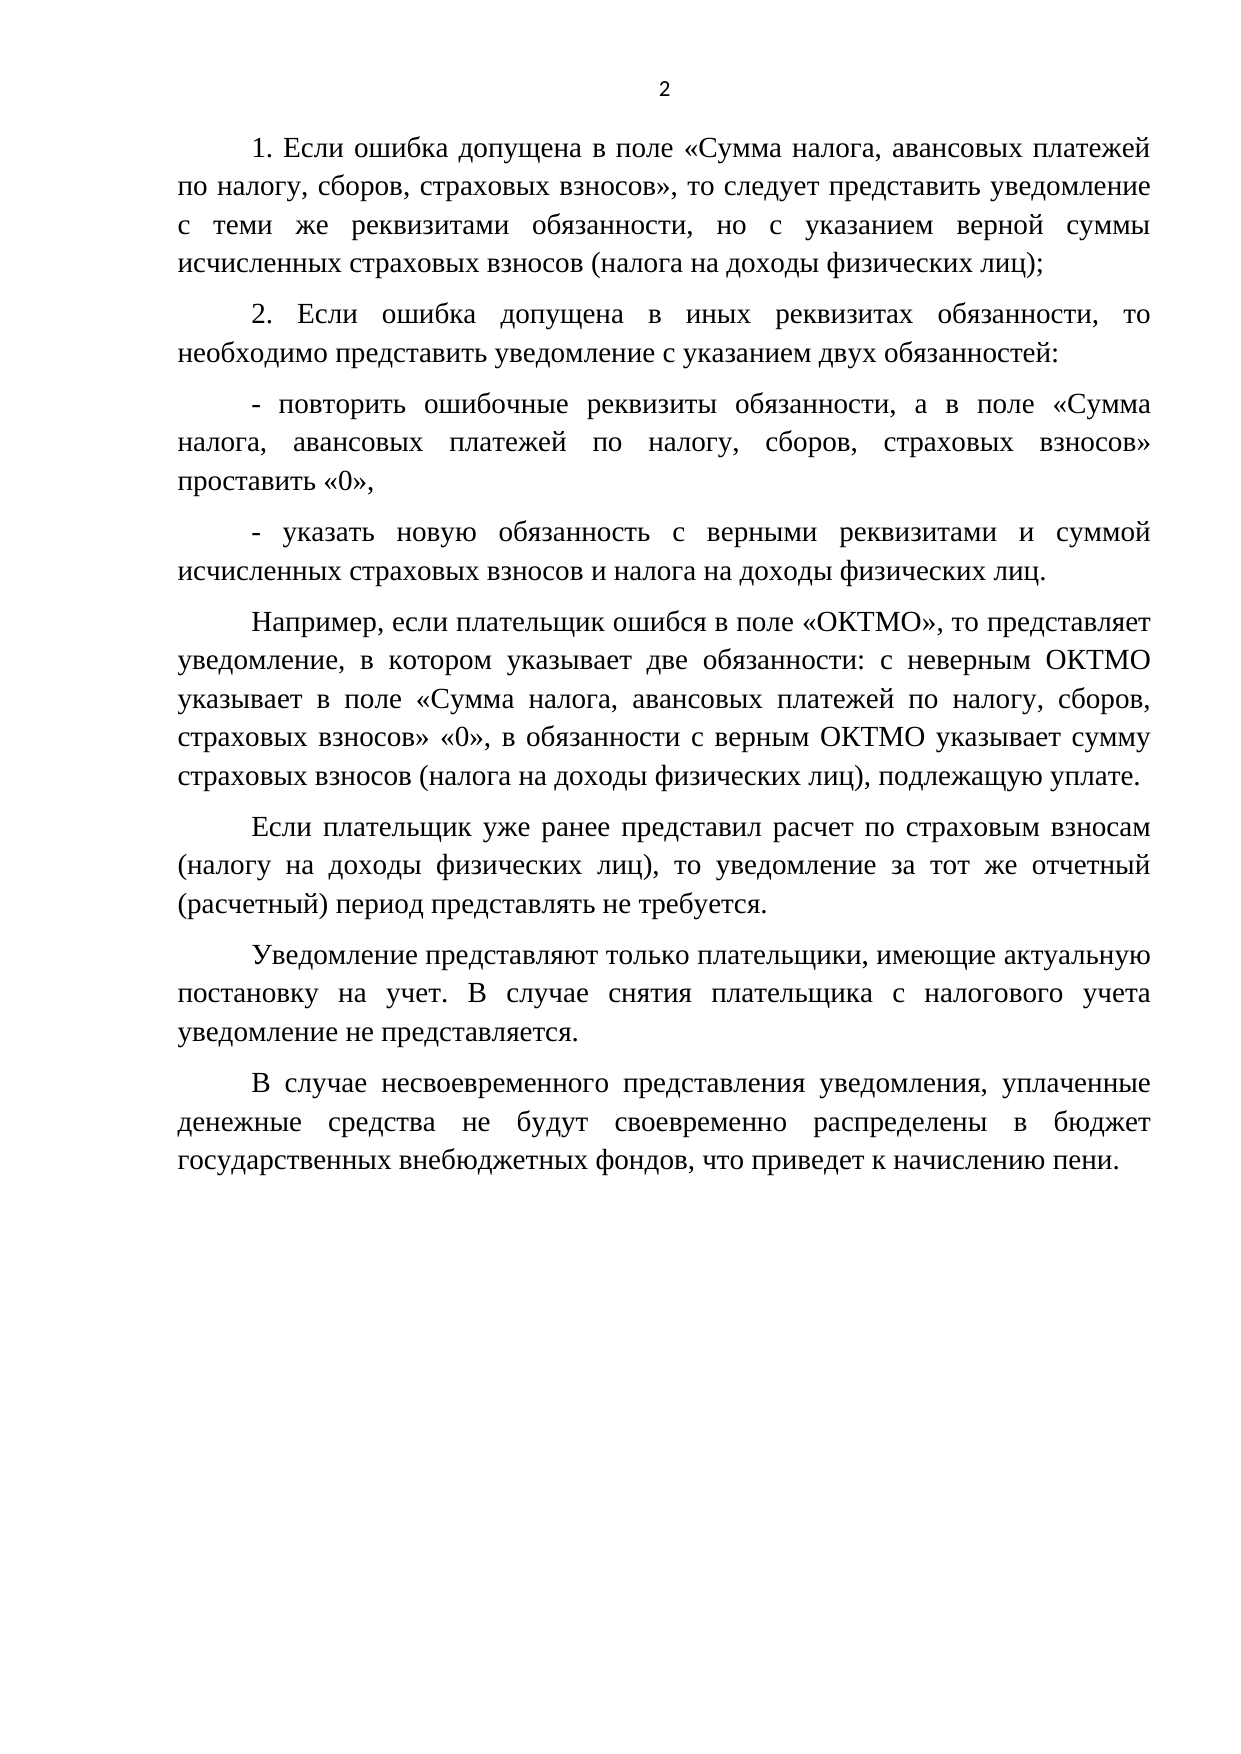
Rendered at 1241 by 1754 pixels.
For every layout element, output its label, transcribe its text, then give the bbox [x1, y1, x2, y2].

text Если плательщик уже ранее представил расчет по страховым взносам (налогу на доходы физических лиц), то уведомление за тот же отчетный (расчетный) период представлять не требуется. [177, 809, 1152, 919]
text - повторить ошибочные реквизиты обязанности, а в поле «Сумма налога, авансовых платежей по налогу, сборов, страховых взносов» проставить «0», [177, 386, 1152, 497]
text В случае несвоевременного представления уведомления, уплаченные денежные средства не будут своевременно распределены в бюджет государственных внебюджетных фондов, что приведет к начислению пени. [177, 1065, 1152, 1176]
text Уведомление представляют только плательщики, имеющие актуальную постановку на учет. В случае снятия плательщика с налогового учета уведомление не представляется. [177, 937, 1152, 1048]
text Например, если плательщик ошибся в поле «ОКТМО», то представляет уведомление, в котором указывает две обязанности: с неверным ОКТМО указывает в поле «Сумма налога, авансовых платежей по налогу, сборов, страховых взносов» «0», в обязанности с верным ОКТМО указывает сумму страховых взносов (налога на доходы физических лиц), подлежащую уплате. [177, 604, 1152, 791]
text - указать новую обязанность с верными реквизитами и суммой исчисленных страховых взносов и налога на доходы физических лиц. [177, 514, 1152, 586]
text 1. Если ошибка допущена в поле «Сумма налога, авансовых платежей по налогу, сборов, страховых взносов», то следует представить уведомление с теми же реквизитами обязанности, но с указанием верной суммы исчисленных страховых взносов (налога на доходы физических лиц); [177, 130, 1152, 279]
text 2. Если ошибка допущена в иных реквизитах обязанности, то необходимо представить уведомление с указанием двух обязанностей: [177, 296, 1152, 368]
